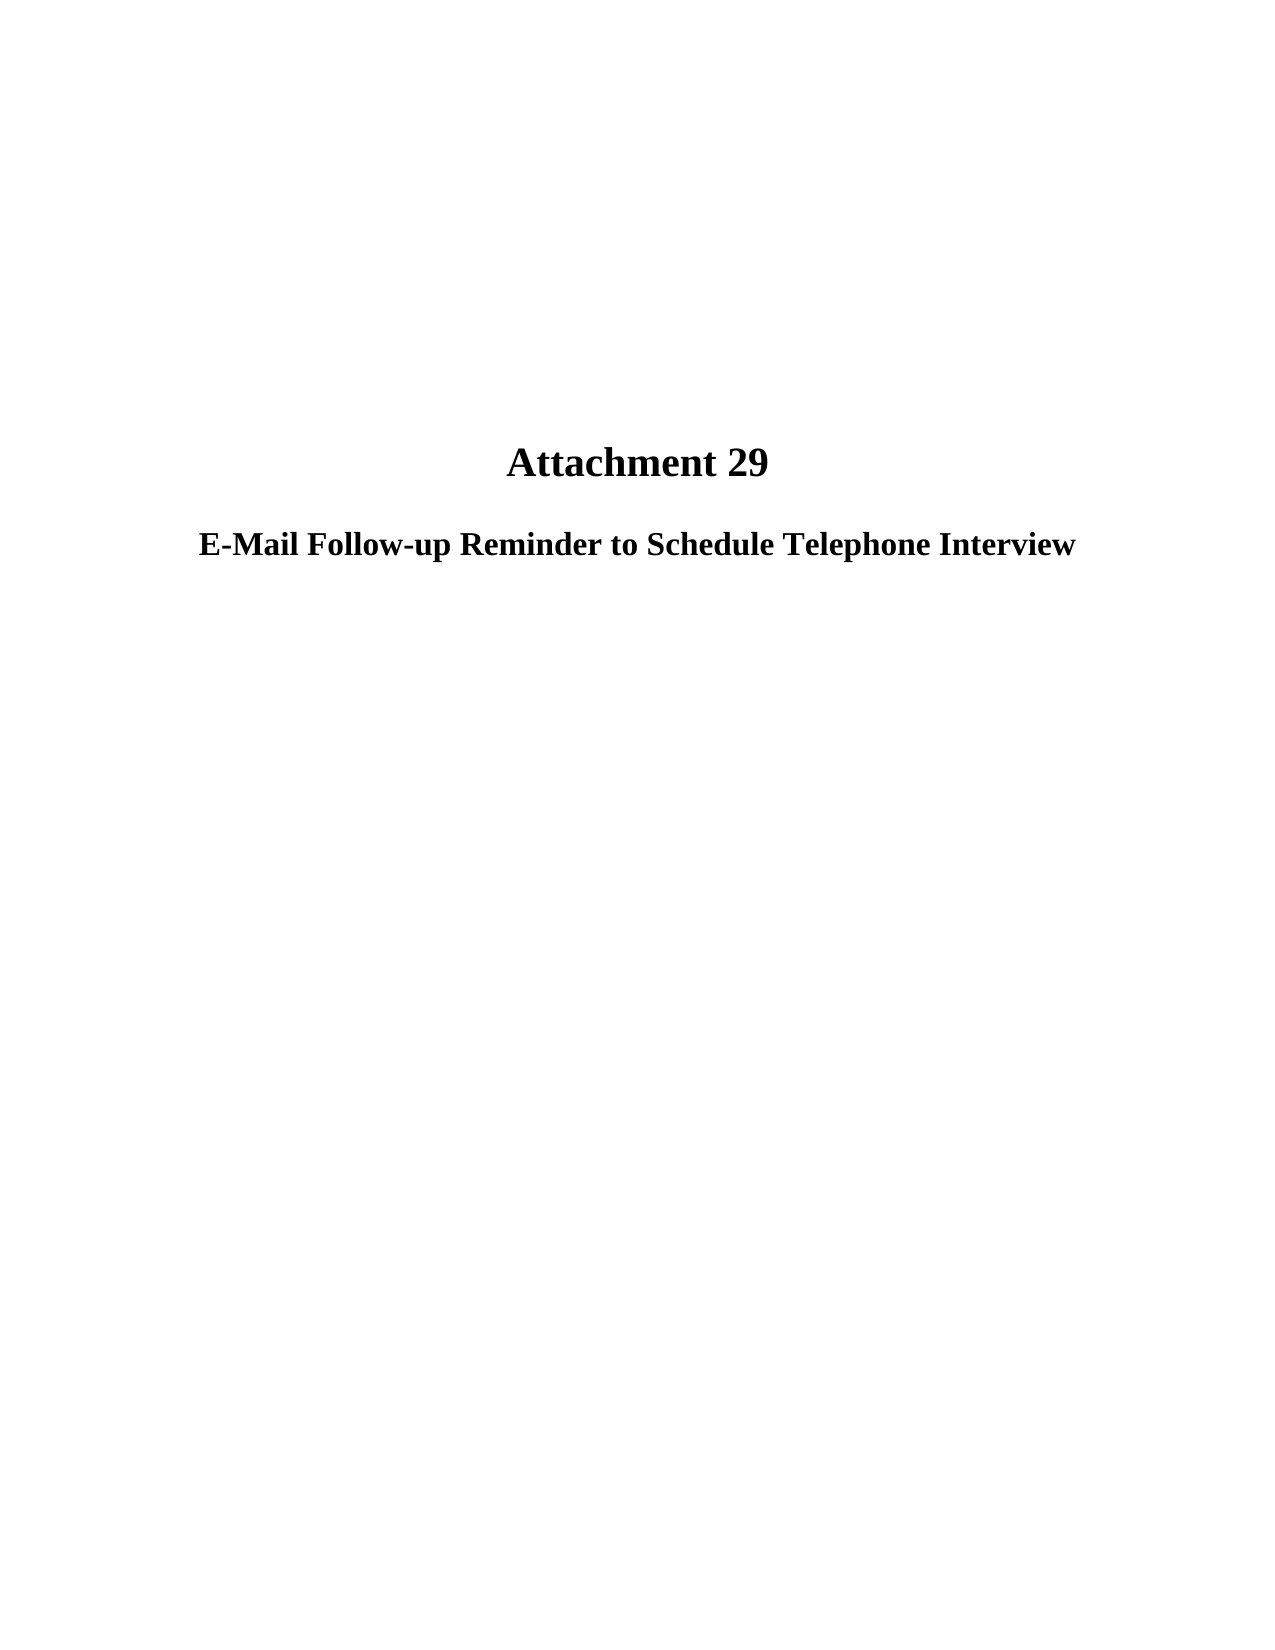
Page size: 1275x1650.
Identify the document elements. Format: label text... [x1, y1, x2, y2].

text E-Mail Follow-up Reminder to Schedule Telephone Interview [187, 524, 1087, 562]
text Attachment 29 [187, 437, 1087, 485]
